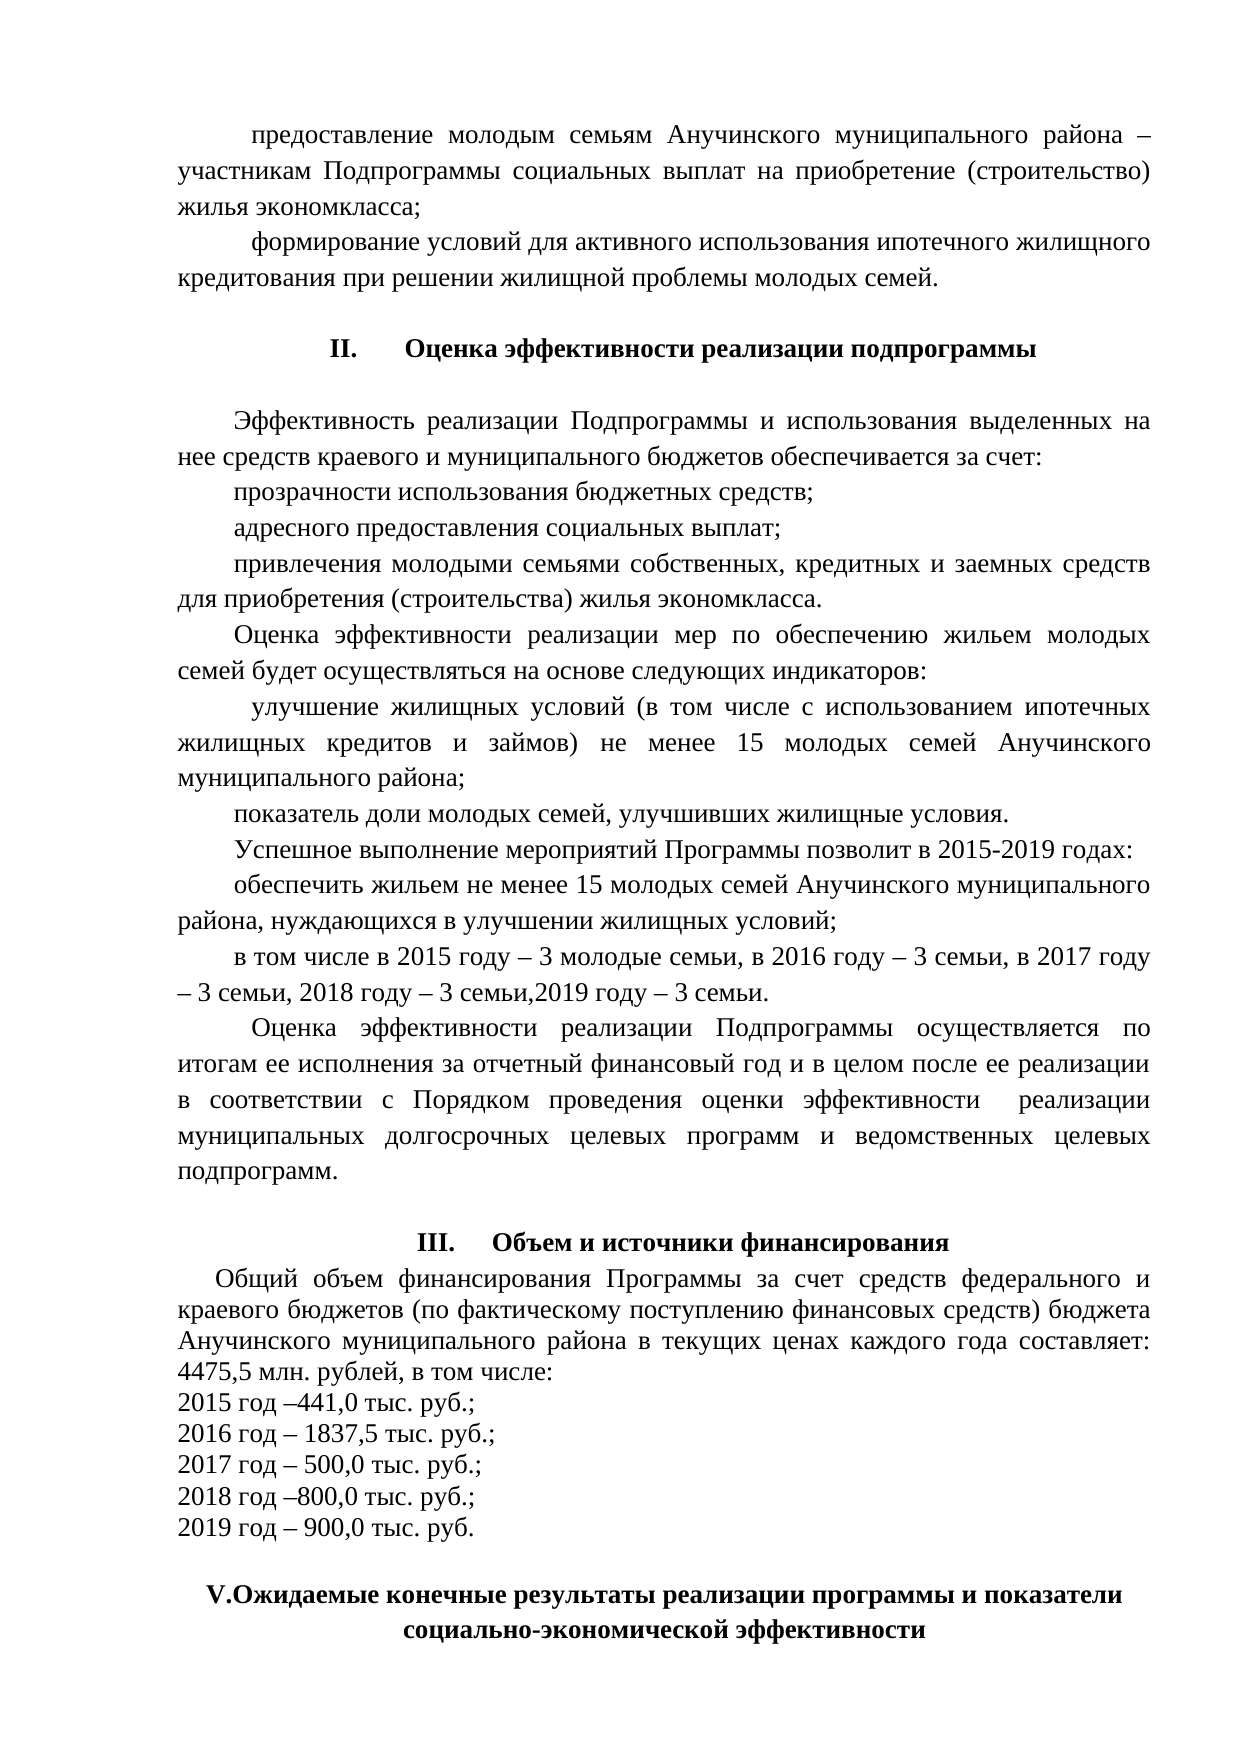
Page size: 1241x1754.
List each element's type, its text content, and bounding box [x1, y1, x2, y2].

text формирование условий для активного использования ипотечного жилищного кредитования при решении жилищной проблемы молодых семей. [177, 225, 1152, 292]
text 2016 год – 1837,5 тыс. руб.; [177, 1417, 1152, 1448]
text Оценка эффективности реализации мер по обеспечению жильем молодых семей будет осуществляться на основе следующих индикаторов: [177, 618, 1152, 685]
text V.Ожидаемые конечные результаты реализации программы и показатели социально-экономической эффективности [177, 1578, 1152, 1644]
text прозрачности использования бюджетных средств; [177, 475, 1152, 507]
text 2017 год – 500,0 тыс. руб.; [177, 1448, 1152, 1480]
text Оценка эффективности реализации Подпрограммы осуществляется по итогам ее исполнения за отчетный финансовый год и в целом после ее реализации в соответствии с Порядком проведения оценки эффективности реализации муниципальных долгосрочных целевых программ и ведомственных целевых подпрограмм. [177, 1012, 1152, 1186]
text показатель доли молодых семей, улучшивших жилищные условия. [177, 797, 1152, 828]
text 2019 год – 900,0 тыс. руб. [177, 1511, 1152, 1542]
text обеспечить жильем не менее 15 молодых семей Анучинского муниципального района, нуждающихся в улучшении жилищных условий; [177, 869, 1152, 936]
text улучшение жилищных условий (в том числе с использованием ипотечных жилищных кредитов и займов) не менее 15 молодых семей Анучинского муниципального района; [177, 690, 1152, 793]
subtitle Оценка эффективности реализации подпрограммы [215, 332, 1152, 364]
list Объем и источники финансирования [215, 1226, 1152, 1257]
text Успешное выполнение мероприятий Программы позволит в 2015-2019 годах: [177, 833, 1152, 864]
text 2018 год –800,0 тыс. руб.; [177, 1480, 1152, 1511]
text Эффективность реализации Подпрограммы и использования выделенных на нее средств краевого и муниципального бюджетов обеспечивается за счет: [177, 404, 1152, 471]
text Общий объем финансирования Программы за счет средств федерального и краевого бюджетов (по фактическому поступлению финансовых средств) бюджета Анучинского муниципального района в текущих ценах каждого года составляет: 4475,5 млн. рублей, в том числе: [177, 1262, 1152, 1386]
text привлечения молодыми семьями собственных, кредитных и заемных средств для приобретения (строительства) жилья экономкласса. [177, 547, 1152, 614]
text адресного предоставления социальных выплат; [177, 511, 1152, 542]
text 2015 год –441,0 тыс. руб.; [177, 1386, 1152, 1417]
text предоставление молодым семьям Анучинского муниципального района – участникам Подпрограммы социальных выплат на приобретение (строительство) жилья экономкласса; [177, 118, 1152, 221]
text в том числе в 2015 году – 3 молодые семьи, в 2016 году – 3 семьи, в 2017 году – 3 семьи, 2018 году – 3 семьи,2019 году – 3 семьи. [177, 940, 1152, 1007]
